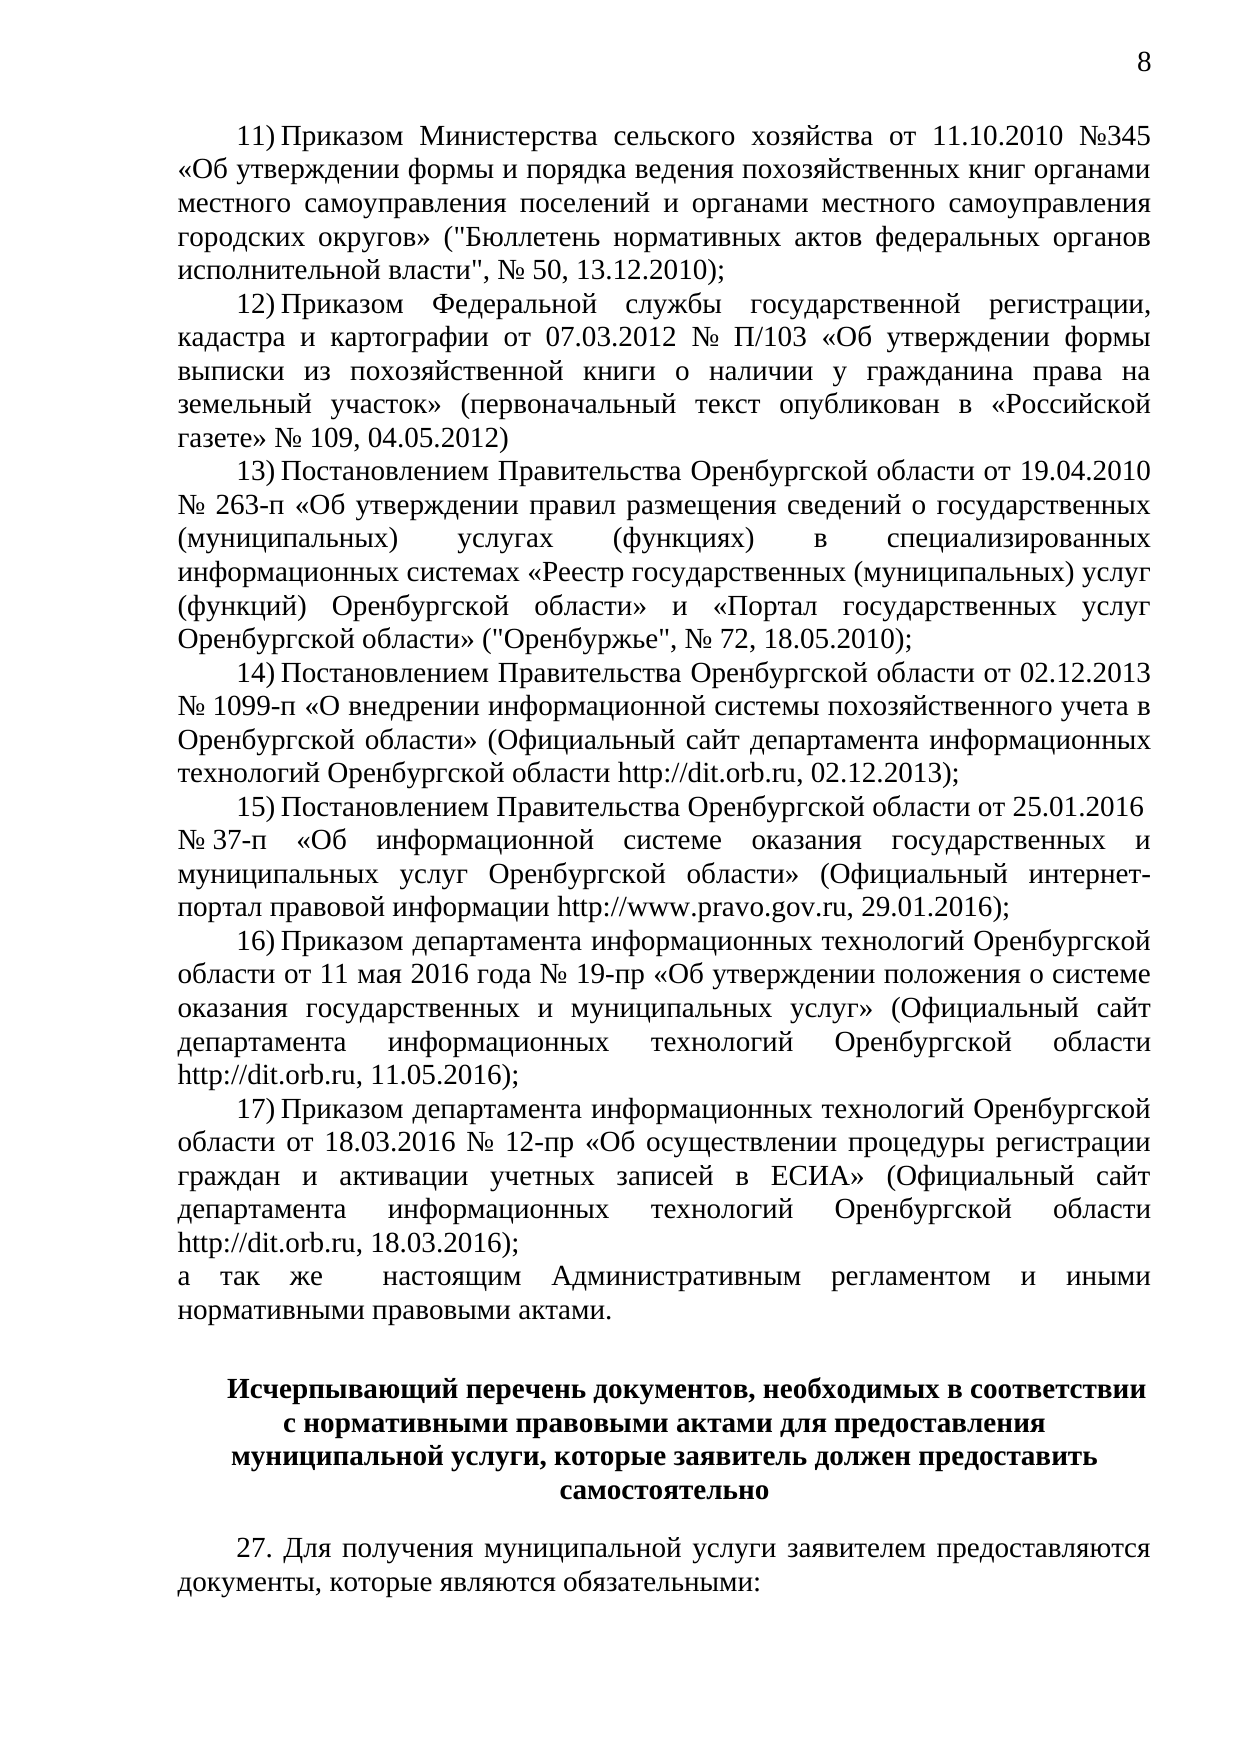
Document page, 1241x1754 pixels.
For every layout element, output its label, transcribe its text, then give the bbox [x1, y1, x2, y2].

list Приказом департамента информационных технологий Оренбургской области от 18.03.2016 № 12-пр «Об осуществлении процедуры регистрации граждан и активации учетных записей в ЕСИА» (Официальный сайт департамента информационных технологий Оренбургской области http://dit.orb.ru, 18.03.2016); [177, 1091, 1152, 1258]
text Исчерпывающий перечень документов, необходимых в соответствии с нормативными правовыми актами для предоставления муниципальной услуги, которые заявитель должен предоставить самостоятельно [177, 1371, 1152, 1506]
text а так же настоящим Административным регламентом и иными нормативными правовыми актами. [177, 1258, 1152, 1326]
list Постановлением Правительства Оренбургской области от 25.01.2016 № 37-п «Об информационной системе оказания государственных и муниципальных услуг Оренбургской области» (Официальный интернет-портал правовой информации http://www.pravo.gov.ru, 29.01.2016); [177, 789, 1152, 923]
list Постановлением Правительства Оренбургской области от 02.12.2013 № 1099-п «О внедрении информационной системы похозяйственного учета в Оренбургской области» (Официальный сайт департамента информационных технологий Оренбургской области http://dit.orb.ru, 02.12.2013); [177, 655, 1152, 789]
list Приказом Министерства сельского хозяйства от 11.10.2010 №345 «Об утверждении формы и порядка ведения похозяйственных книг органами местного самоуправления поселений и органами местного самоуправления городских округов» ("Бюллетень нормативных актов федеральных органов исполнительной власти", № 50, 13.12.2010); [177, 118, 1152, 286]
list Приказом Федеральной службы государственной регистрации, кадастра и картографии от 07.03.2012 № П/103 «Об утверждении формы выписки из похозяйственной книги о наличии у гражданина права на земельный участок» (первоначальный текст опубликован в «Российской газете» № 109, 04.05.2012) [177, 286, 1152, 453]
list Приказом департамента информационных технологий Оренбургской области от 11 мая 2016 года № 19-пр «Об утверждении положения о системе оказания государственных и муниципальных услуг» (Официальный сайт департамента информационных технологий Оренбургской области http://dit.orb.ru, 11.05.2016); [177, 923, 1152, 1091]
list Постановлением Правительства Оренбургской области от 19.04.2010 № 263-п «Об утверждении правил размещения сведений о государственных (муниципальных) услугах (функциях) в специализированных информационных системах «Реестр государственных (муниципальных) услуг (функций) Оренбургской области» и «Портал государственных услуг Оренбургской области» ("Оренбуржье", № 72, 18.05.2010); [177, 453, 1152, 655]
text 27. Для получения муниципальной услуги заявителем предоставляются документы, которые являются обязательными: [177, 1531, 1152, 1598]
